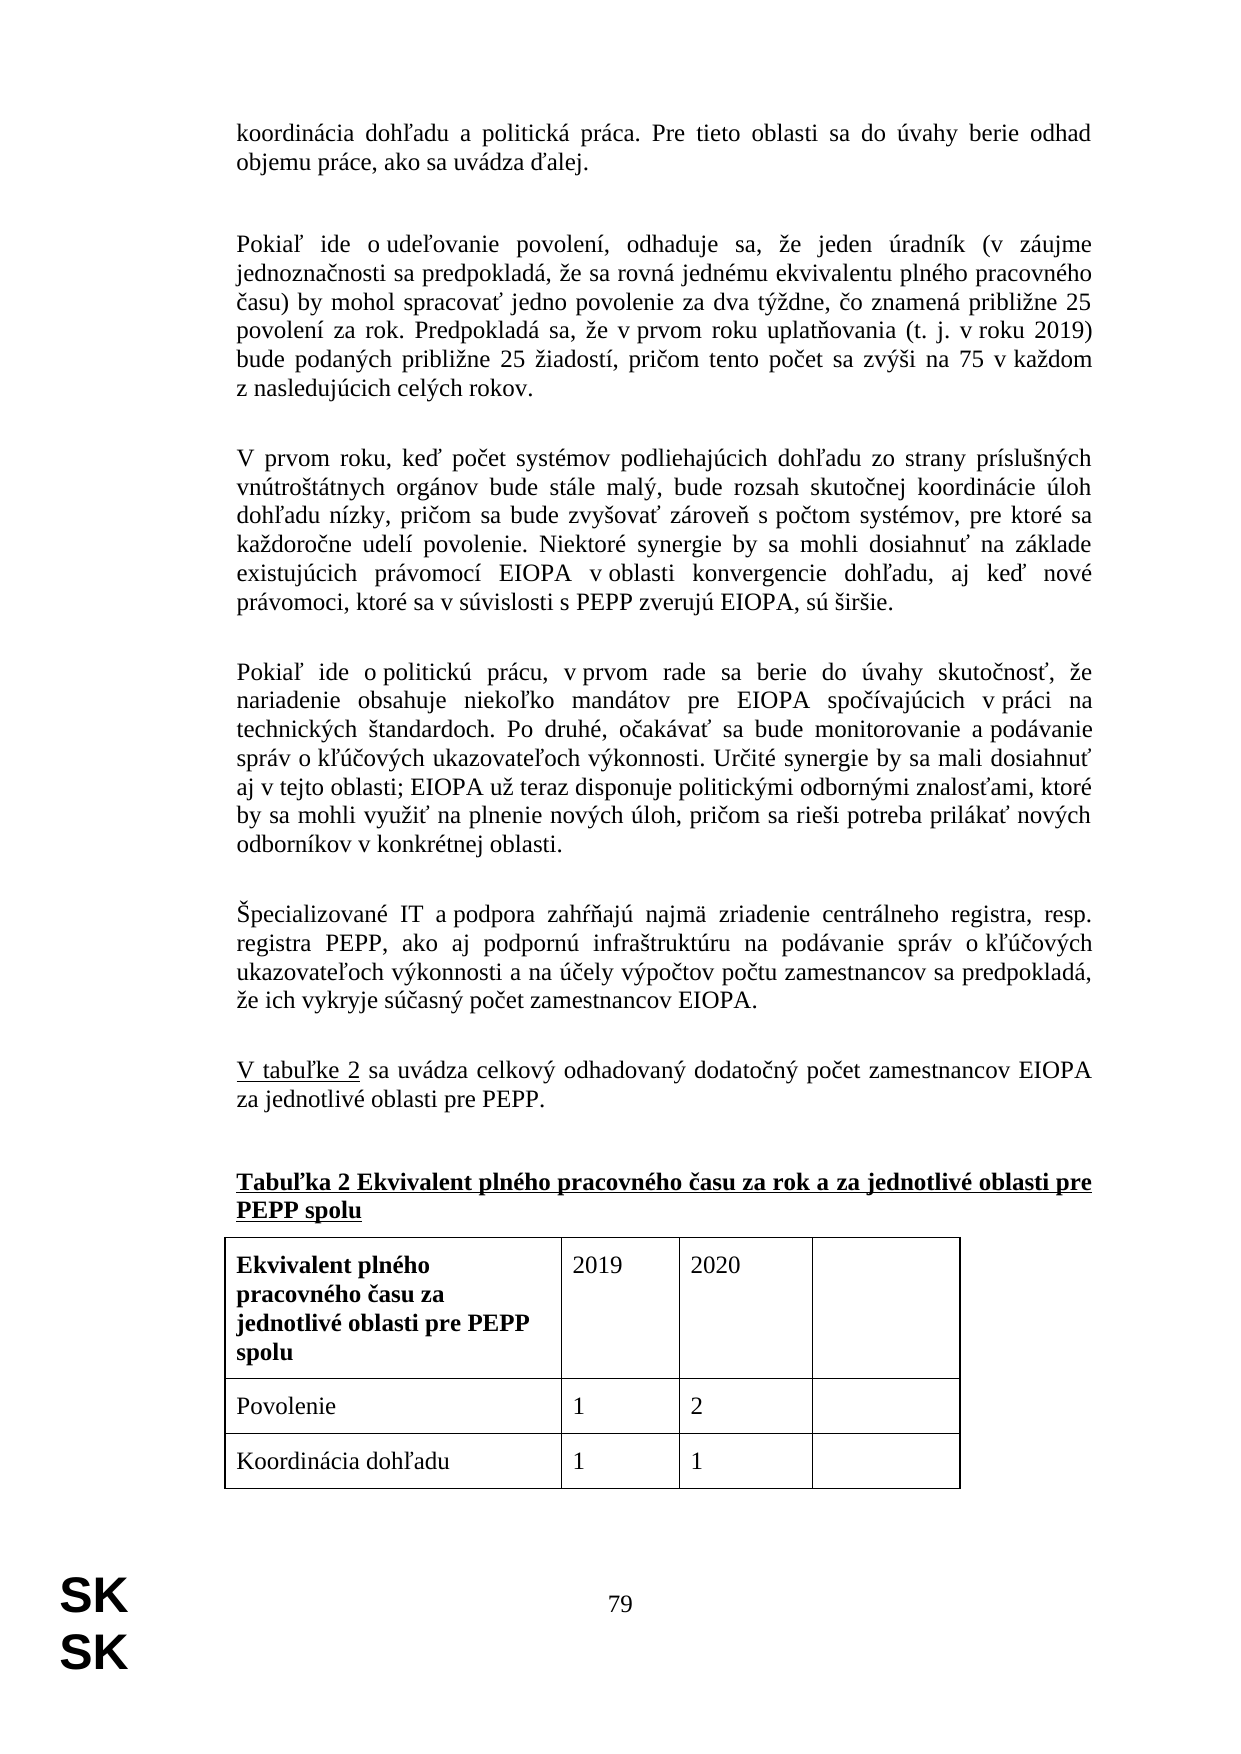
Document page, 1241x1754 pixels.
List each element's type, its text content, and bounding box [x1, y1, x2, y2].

table_cell 2 [680, 1379, 812, 1433]
text Špecializované IT a podpora zahŕňajú najmä zriadenie centrálneho registra, resp. registra PEPP, ako aj podpornú infraštruktúru na podávanie správ o kľúčových ukazovateľoch výkonnosti a na účely výpočtov počtu zamestnancov sa predpokladá, že ich vykryje súčasný počet zamestnancov EIOPA. [236, 899, 1092, 1014]
table_header 2020 [680, 1238, 812, 1378]
table_cell 1 [562, 1434, 679, 1487]
text Pokiaľ ide o politickú prácu, v prvom rade sa berie do úvahy skutočnosť, že nariadenie obsahuje niekoľko mandátov pre EIOPA spočívajúcich v práci na technických štandardoch. Po druhé, očakávať sa bude monitorovanie a podávanie správ o kľúčových ukazovateľoch výkonnosti. Určité synergie by sa mali dosiahnuť aj v tejto oblasti; EIOPA už teraz disponuje politickými odbornými znalosťami, ktoré by sa mohli využiť na plnenie nových úloh, pričom sa rieši potreba prilákať nových odborníkov v konkrétnej oblasti. [236, 657, 1092, 858]
table_cell 1 [680, 1434, 812, 1487]
text V prvom roku, keď počet systémov podliehajúcich dohľadu zo strany príslušných vnútroštátnych orgánov bude stále malý, bude rozsah skutočnej koordinácie úloh dohľadu nízky, pričom sa bude zvyšovať zároveň s počtom systémov, pre ktoré sa každoročne udelí povolenie. Niektoré synergie by sa mohli dosiahnuť na základe existujúcich právomocí EIOPA v oblasti konvergencie dohľadu, aj keď nové právomoci, ktoré sa v súvislosti s PEPP zverujú EIOPA, sú širšie. [236, 443, 1092, 616]
text Tabuľka 2 Ekvivalent plného pracovného času za rok a za jednotlivé oblasti pre PEPP spolu [236, 1193, 1092, 1224]
table_cell [813, 1379, 959, 1433]
text Pokiaľ ide o udeľovanie povolení, odhaduje sa, že jeden úradník (v záujme jednoznačnosti sa predpokladá, že sa rovná jednému ekvivalentu plného pracovného času) by mohol spracovať jedno povolenie za dva týždne, čo znamená približne 25 povolení za rok. Predpokladá sa, že v prvom roku uplatňovania (t. j. v roku 2019) bude podaných približne 25 žiadostí, pričom tento počet sa zvýši na 75 v každom z nasledujúcich celých rokov. [236, 229, 1092, 402]
text Tabuľka 2 Ekvivalent plného pracovného času za rok a za jednotlivé oblasti pre PEPP spolu [236, 1167, 1092, 1192]
table_header Ekvivalent plného pracovného času za jednotlivé oblasti pre PEPP spolu [226, 1238, 561, 1378]
table_cell Koordinácia dohľadu [226, 1434, 561, 1487]
table_header [813, 1238, 959, 1378]
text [236, 118, 1092, 176]
table_cell Povolenie [226, 1379, 561, 1433]
table_header 2019 [562, 1238, 679, 1378]
text V tabuľke 2 sa uvádza celkový odhadovaný dodatočný počet zamestnancov EIOPA za jednotlivé oblasti pre PEPP. [236, 1056, 1092, 1113]
table_cell [813, 1434, 959, 1487]
table_cell 1 [562, 1379, 679, 1433]
